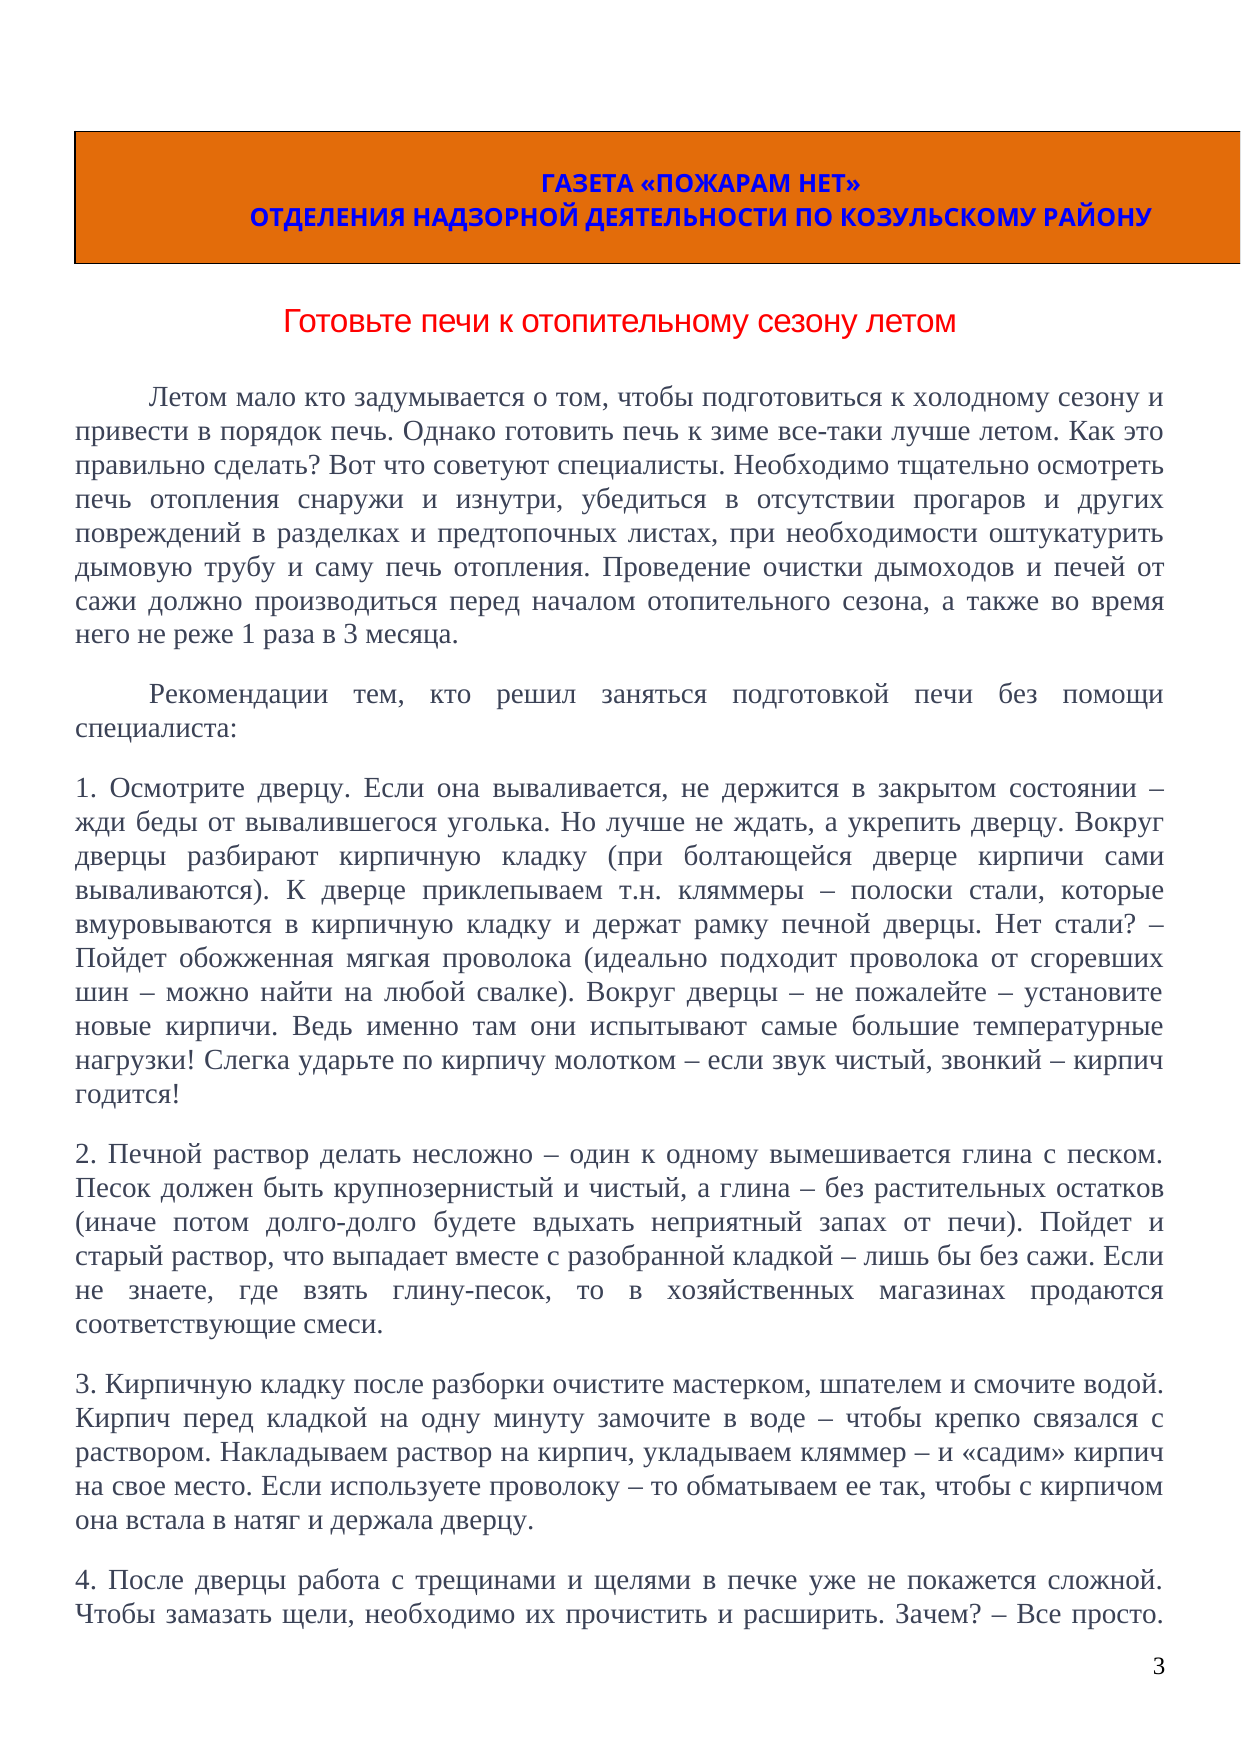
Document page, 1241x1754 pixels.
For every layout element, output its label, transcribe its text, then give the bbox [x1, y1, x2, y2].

table_header ГАЗЕТА «ПОЖАРАМ НЕТ» ОТДЕЛЕНИЯ НАДЗОРНОЙ ДЕЯТЕЛЬНОСТИ ПО КОЗУЛЬСКОМУ РАЙОНУ [76, 132, 1240, 263]
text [75, 1561, 1165, 1629]
text 2. Печной раствор делать несложно – один к одному вымешивается глина с песком. Песок должен быть крупнозернистый и чистый, а глина – без растительных остатков (иначе потом долго-долго будете вдыхать неприятный запах от печи). Пойдет и старый раствор, что выпадает вместе с разобранной кладкой – лишь бы без сажи. Если не знаете, где взять глину-песок, то в хозяйственных магазинах продаются соответствующие смеси. [75, 1136, 1165, 1339]
text Рекомендации тем, кто решил заняться подготовкой печи без помощи специалиста: [75, 676, 1165, 744]
text 3. Кирпичную кладку после разборки очистите мастерком, шпателем и смочите водой. Кирпич перед кладкой на одну минуту замочите в воде – чтобы крепко связался с раствором. Накладываем раствор на кирпич, укладываем кляммер – и «садим» кирпич на свое место. Если используете проволоку – то обматываем ее так, чтобы с кирпичом она встала в натяг и держала дверцу. [75, 1366, 1165, 1535]
text Летом мало кто задумывается о том, чтобы подготовиться к холодному сезону и привести в порядок печь. Однако готовить печь к зиме все-таки лучше летом. Как это правильно сделать? Вот что советуют специалисты. Необходимо тщательно осмотреть печь отопления снаружи и изнутри, убедиться в отсутствии прогаров и других повреждений в разделках и предтопочных листах, при необходимости оштукатурить дымовую трубу и саму печь отопления. Проведение очистки дымоходов и печей от сажи должно производиться перед началом отопительного сезона, а также во время него не реже 1 раза в 3 месяца. [75, 378, 1165, 650]
subtitle Готовьте печи к отопительному сезону летом [75, 292, 1165, 339]
text 1. Осмотрите дверцу. Если она вываливается, не держится в закрытом состоянии – жди беды от вывалившегося уголька. Но лучше не ждать, а укрепить дверцу. Вокруг дверцы разбирают кирпичную кладку (при болтающейся дверце кирпичи сами вываливаются). К дверце приклепываем т.н. кляммеры – полоски стали, которые вмуровываются в кирпичную кладку и держат рамку печной дверцы. Нет стали? – Пойдет обожженная мягкая проволока (идеально подходит проволока от сгоревших шин – можно найти на любой свалке). Вокруг дверцы – не пожалейте – установите новые кирпичи. Ведь именно там они испытывают самые большие температурные нагрузки! Слегка ударьте по кирпичу молотком – если звук чистый, звонкий – кирпич годится! [75, 770, 1165, 1110]
